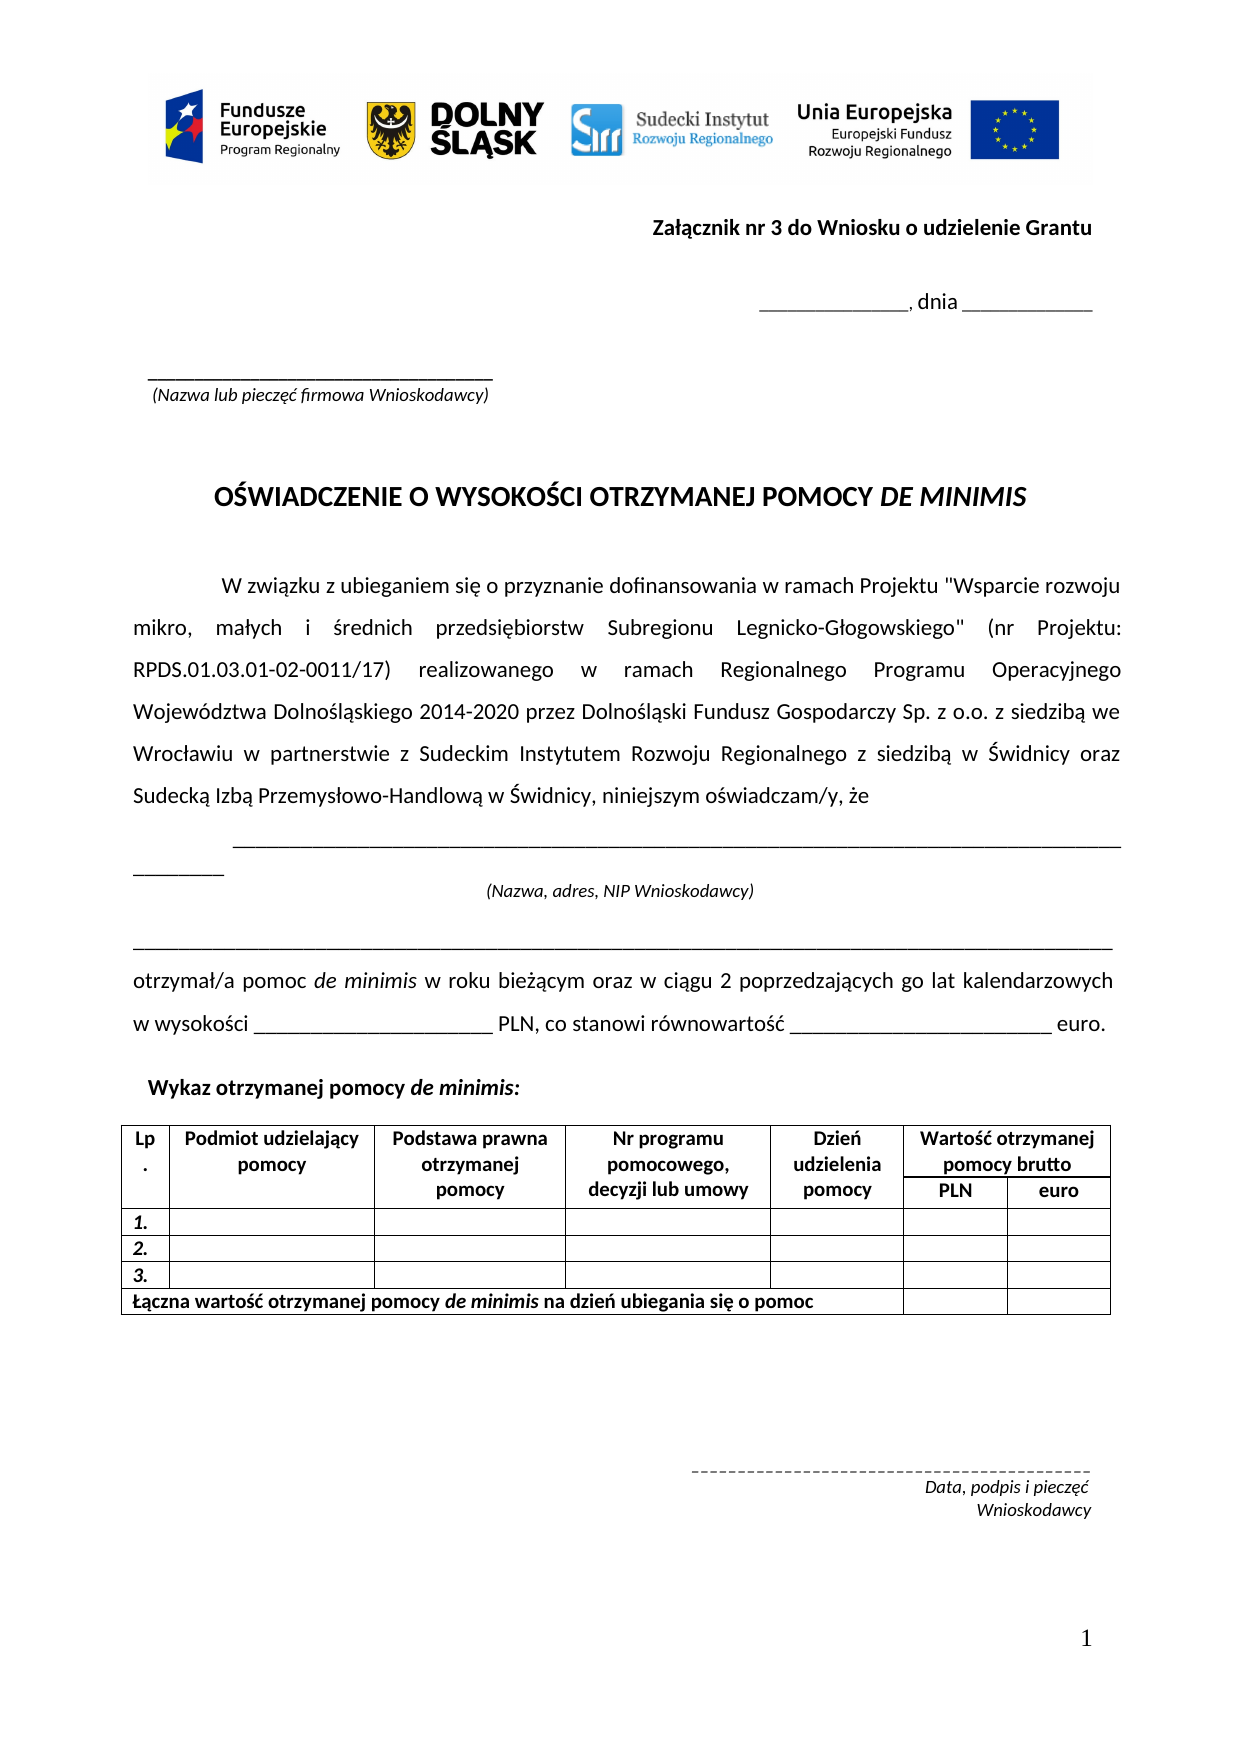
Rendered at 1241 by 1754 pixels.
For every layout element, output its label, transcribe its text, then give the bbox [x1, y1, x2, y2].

table_cell [904, 1262, 1007, 1287]
table_header Wartość otrzymanej pomocy brutto [904, 1126, 1110, 1176]
text (Nazwa lub pieczęć firmowa Wnioskodawcy) [148, 384, 1093, 407]
table_cell [1008, 1236, 1110, 1261]
table_header Lp. [122, 1126, 169, 1208]
text ______________________________________________________________________________________ [133, 925, 1122, 953]
text Załącznik nr 3 do Wniosku o udzielenie Grantu [148, 213, 1093, 241]
text (Nazwa, adres, NIP Wnioskodawcy) [148, 879, 1093, 902]
table_cell [1008, 1289, 1110, 1314]
text OŚWIADCZENIE O WYSOKOŚCI OTRZYMANEJ POMOCY DE MINIMIS [148, 478, 1093, 513]
table_cell [170, 1236, 374, 1261]
table_cell [566, 1209, 770, 1234]
table_cell [904, 1289, 1007, 1314]
table_header Nr programu pomocowego, decyzji lub umowy [566, 1126, 770, 1208]
table_cell [1008, 1262, 1110, 1287]
table_cell [771, 1262, 903, 1287]
table_cell [566, 1236, 770, 1261]
table_cell [375, 1209, 565, 1234]
table_cell euro [1008, 1178, 1110, 1208]
table_header Podmiot udzielający pomocy [170, 1126, 374, 1208]
table_header Podstawa prawna otrzymanej pomocy [375, 1126, 565, 1208]
table_cell [904, 1236, 1007, 1261]
table_cell [170, 1262, 374, 1287]
text _____________________________________ [148, 361, 1093, 384]
table_cell 2. [122, 1236, 169, 1261]
text ______________________________________________________________________________________ [133, 823, 1122, 879]
table_cell [170, 1209, 374, 1234]
table_cell [771, 1236, 903, 1261]
table_cell [904, 1209, 1007, 1234]
table_cell [566, 1262, 770, 1287]
table_header Dzień udzielenia pomocy [771, 1126, 903, 1208]
text ___________________________________________ [148, 1452, 1093, 1475]
table_cell [375, 1262, 565, 1287]
table_cell PLN [904, 1178, 1007, 1208]
text ________________, dnia ______________ [148, 287, 1093, 315]
picture [147, 73, 1093, 185]
table_cell 3. [122, 1262, 169, 1287]
table_cell [375, 1236, 565, 1261]
text Wykaz otrzymanej pomocy de minimis: [148, 1073, 1093, 1102]
text otrzymał/a pomoc de minimis w roku bieżącym oraz w ciągu 2 poprzedzających go lat kalendarzowych w wysokości _____________________ PLN, co stanowi równowartość _______________________ euro. [133, 967, 1122, 1037]
table_cell Łączna wartość otrzymanej pomocy de minimis na dzień ubiegania się o pomoc [122, 1289, 903, 1314]
table_cell [1008, 1209, 1110, 1234]
table_cell 1. [122, 1209, 169, 1234]
text Data, podpis i pieczęć Wnioskodawcy [148, 1475, 1093, 1521]
text W związku z ubieganiem się o przyznanie dofinansowania w ramach Projektu "Wsparcie rozwoju mikro, małych i średnich przedsiębiorstw Subregionu Legnicko-Głogowskiego" (nr Projektu: RPDS.01.03.01-02-0011/17) realizowanego w ramach Regionalnego Programu Operacyjnego Województwa Dolnośląskiego 2014-2020 przez Dolnośląski Fundusz Gospodarczy Sp. z o.o. z siedzibą we Wrocławiu w partnerstwie z Sudeckim Instytutem Rozwoju Regionalnego z siedzibą w Świdnicy oraz Sudecką Izbą Przemysłowo-Handlową w Świdnicy, niniejszym oświadczam/y, że [133, 571, 1122, 809]
table_cell [771, 1209, 903, 1234]
